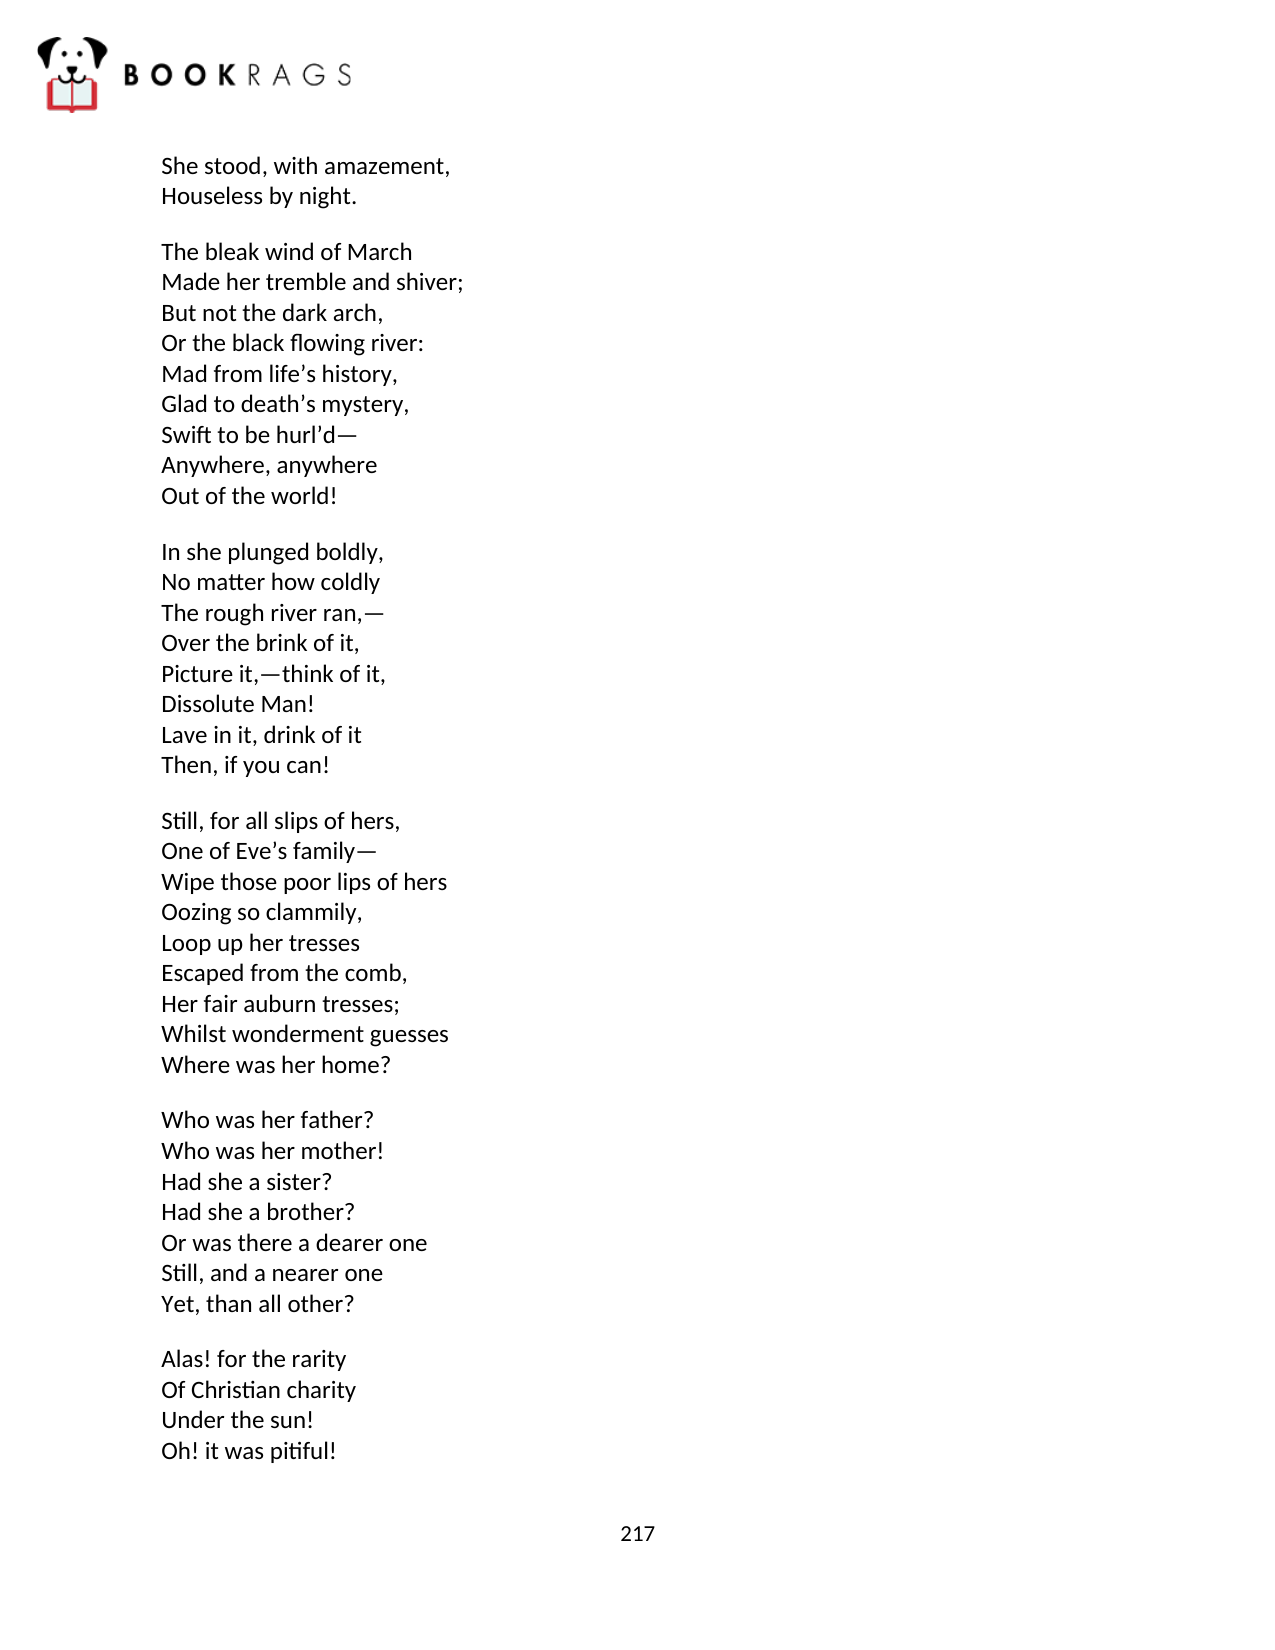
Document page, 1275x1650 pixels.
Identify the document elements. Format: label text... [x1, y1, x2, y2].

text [150, 1343, 1125, 1465]
text In she plunged boldly, No matter how coldly The rough river ran,—­ Over the brink of it, Picture it,—­think of it, Dissolute Man! Lave in it, drink of it Then, if you can! [150, 536, 1125, 780]
picture [37, 37, 351, 113]
text Who was her father? Who was her mother! Had she a sister? Had she a brother? Or was there a dearer one Still, and a nearer one Yet, than all other? [150, 1104, 1125, 1318]
text The bleak wind of March Made her tremble and shiver; But not the dark arch, Or the black flowing river: Mad from life’s history, Glad to death’s mystery, Swift to be hurl’d—­ Anywhere, anywhere Out of the world! [150, 236, 1125, 511]
text Still, for all slips of hers, One of Eve’s family—­ Wipe those poor lips of hers Oozing so clammily, Loop up her tresses Escaped from the comb, Her fair auburn tresses; Whilst wonderment guesses Where was her home? [150, 805, 1125, 1079]
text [150, 150, 1125, 211]
